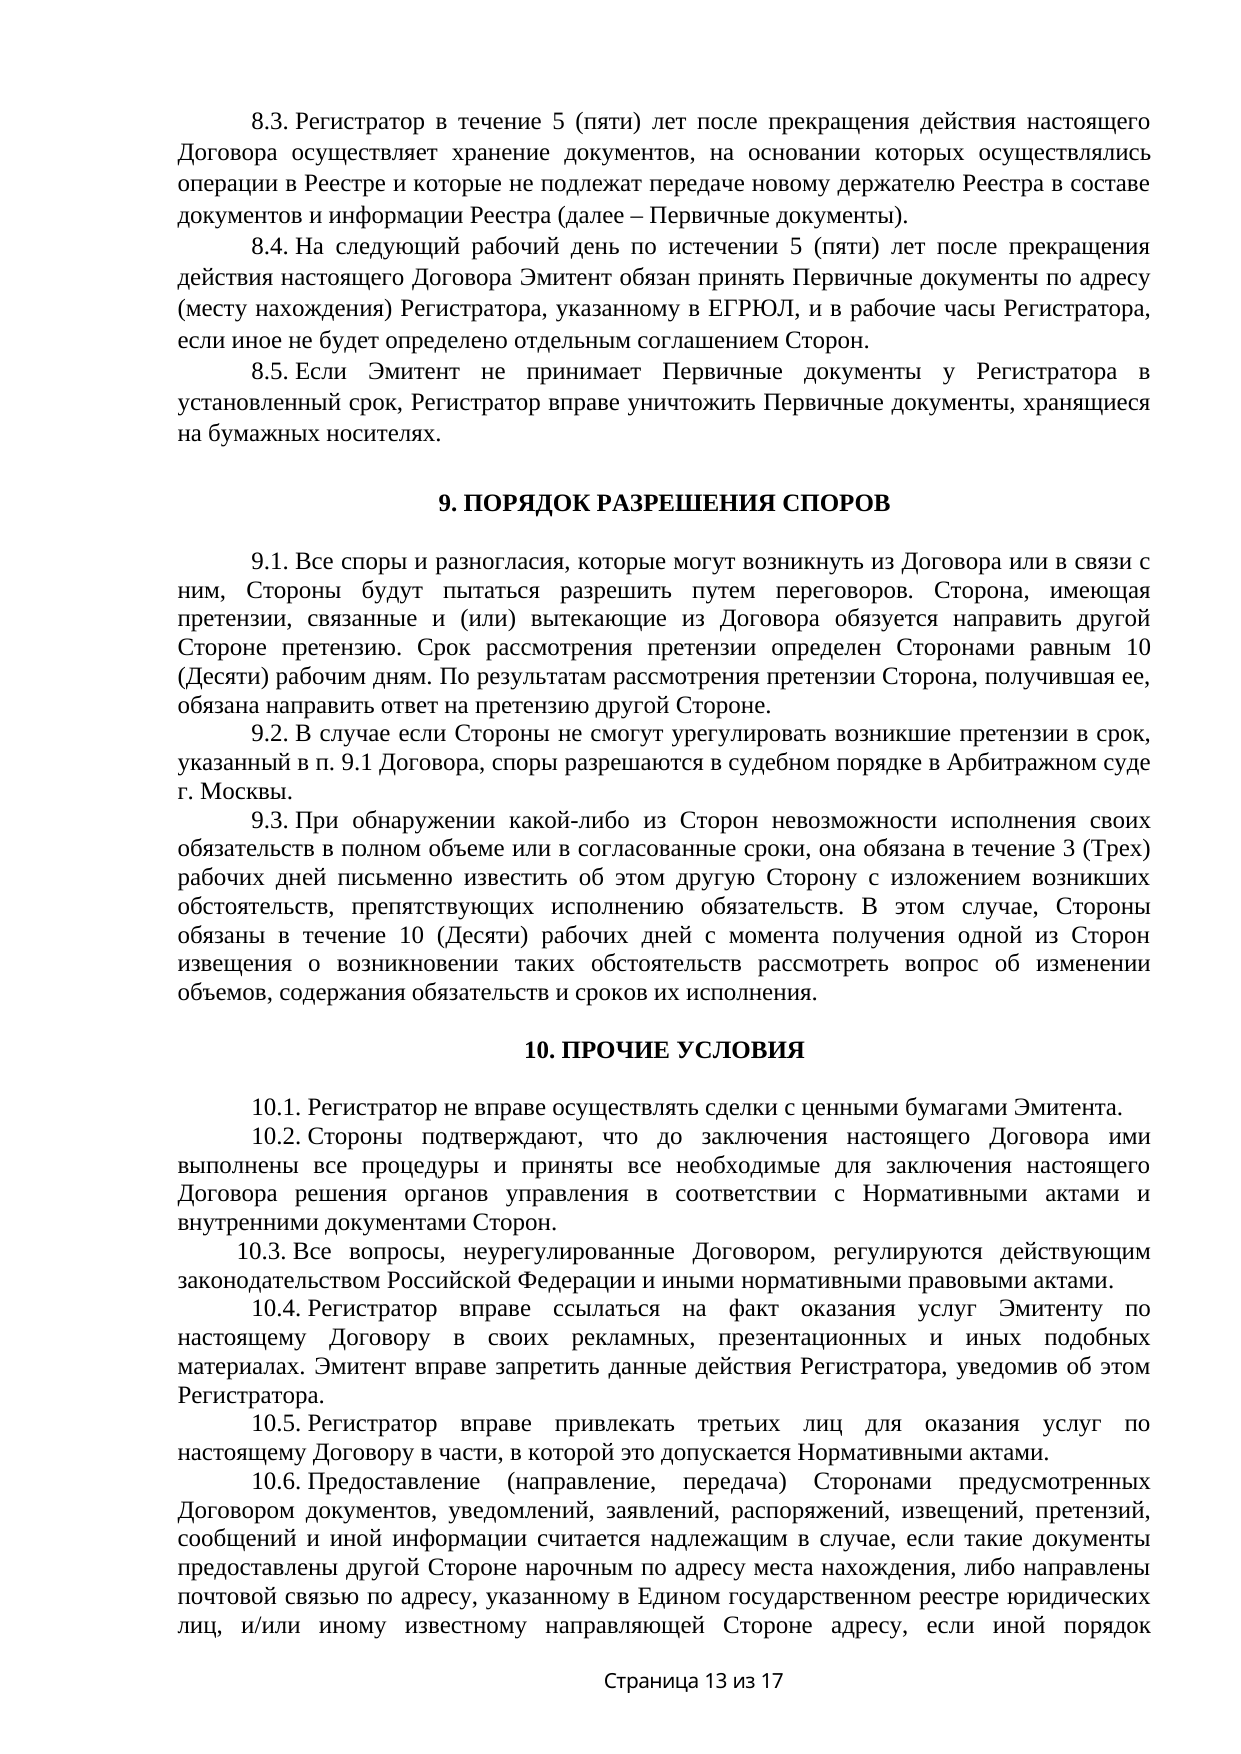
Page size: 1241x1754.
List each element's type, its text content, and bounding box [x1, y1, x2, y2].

list При обнаружении какой-либо из Сторон невозможности исполнения своих обязательств в полном объеме или в согласованные сроки, она обязана в течение 3 (Трех) рабочих дней письменно известить об этом другую Сторону с изложением возникших обстоятельств, препятствующих исполнению обязательств. В этом случае, Стороны обязаны в течение 10 (Десяти) рабочих дней с момента получения одной из Сторон извещения о возникновении таких обстоятельств рассмотреть вопрос об изменении объемов, содержания обязательств и сроков их исполнения. [177, 805, 1152, 1006]
list Регистратор не вправе осуществлять сделки с ценными бумагами Эмитента. [177, 1092, 1152, 1121]
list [177, 1466, 1152, 1638]
list Все споры и разногласия, которые могут возникнуть из Договора или в связи с ним, Стороны будут пытаться разрешить путем переговоров. Сторона, имеющая претензии, связанные и (или) вытекающие из Договора обязуется направить другой Стороне претензию. Срок рассмотрения претензии определен Сторонами равным 10 (Десяти) рабочим дням. По результатам рассмотрения претензии Сторона, получившая ее, обязана направить ответ на претензию другой Стороне. [177, 546, 1152, 718]
list Регистратор вправе ссылаться на факт оказания услуг Эмитенту по настоящему Договору в своих рекламных, презентационных и иных подобных материалах. Эмитент вправе запретить данные действия Регистратора, уведомив об этом Регистратора. [177, 1293, 1152, 1408]
list ПОРЯДОК РАЗРЕШЕНИЯ СПОРОВ [177, 488, 1152, 517]
list Регистратор вправе привлекать третьих лиц для оказания услуг по настоящему Договору в части, в которой это допускается Нормативными актами. [177, 1408, 1152, 1466]
list ПРОЧИЕ УСЛОВИЯ [177, 1035, 1152, 1063]
list В случае если Стороны не смогут урегулировать возникшие претензии в срок, указанный в п. 9.1 Договора, споры разрешаются в судебном порядке в Арбитражном суде г. Москвы. [177, 718, 1152, 805]
list Стороны подтверждают, что до заключения настоящего Договора ими выполнены все процедуры и приняты все необходимые для заключения настоящего Договора решения органов управления в соответствии с Нормативными актами и внутренними документами Сторон. [177, 1121, 1152, 1236]
list Все вопросы, неурегулированные Договором, регулируются действующим законодательством Российской Федерации и иными нормативными правовыми актами. [177, 1236, 1152, 1293]
list Если Эмитент не принимает Первичные документы у Регистратора в установленный срок, Регистратор вправе уничтожить Первичные документы, хранящиеся на бумажных носителях. [177, 353, 1152, 447]
list Регистратор в течение 5 (пяти) лет после прекращения действия настоящего Договора осуществляет хранение документов, на основании которых осуществлялись операции в Реестре и которые не подлежат передаче новому держателю Реестра в составе документов и информации Реестра (далее – Первичные документы). [177, 103, 1152, 228]
list На следующий рабочий день по истечении 5 (пяти) лет после прекращения действия настоящего Договора Эмитент обязан принять Первичные документы по адресу (месту нахождения) Регистратора, указанному в ЕГРЮЛ, и в рабочие часы Регистратора, если иное не будет определено отдельным соглашением Сторон. [177, 228, 1152, 353]
